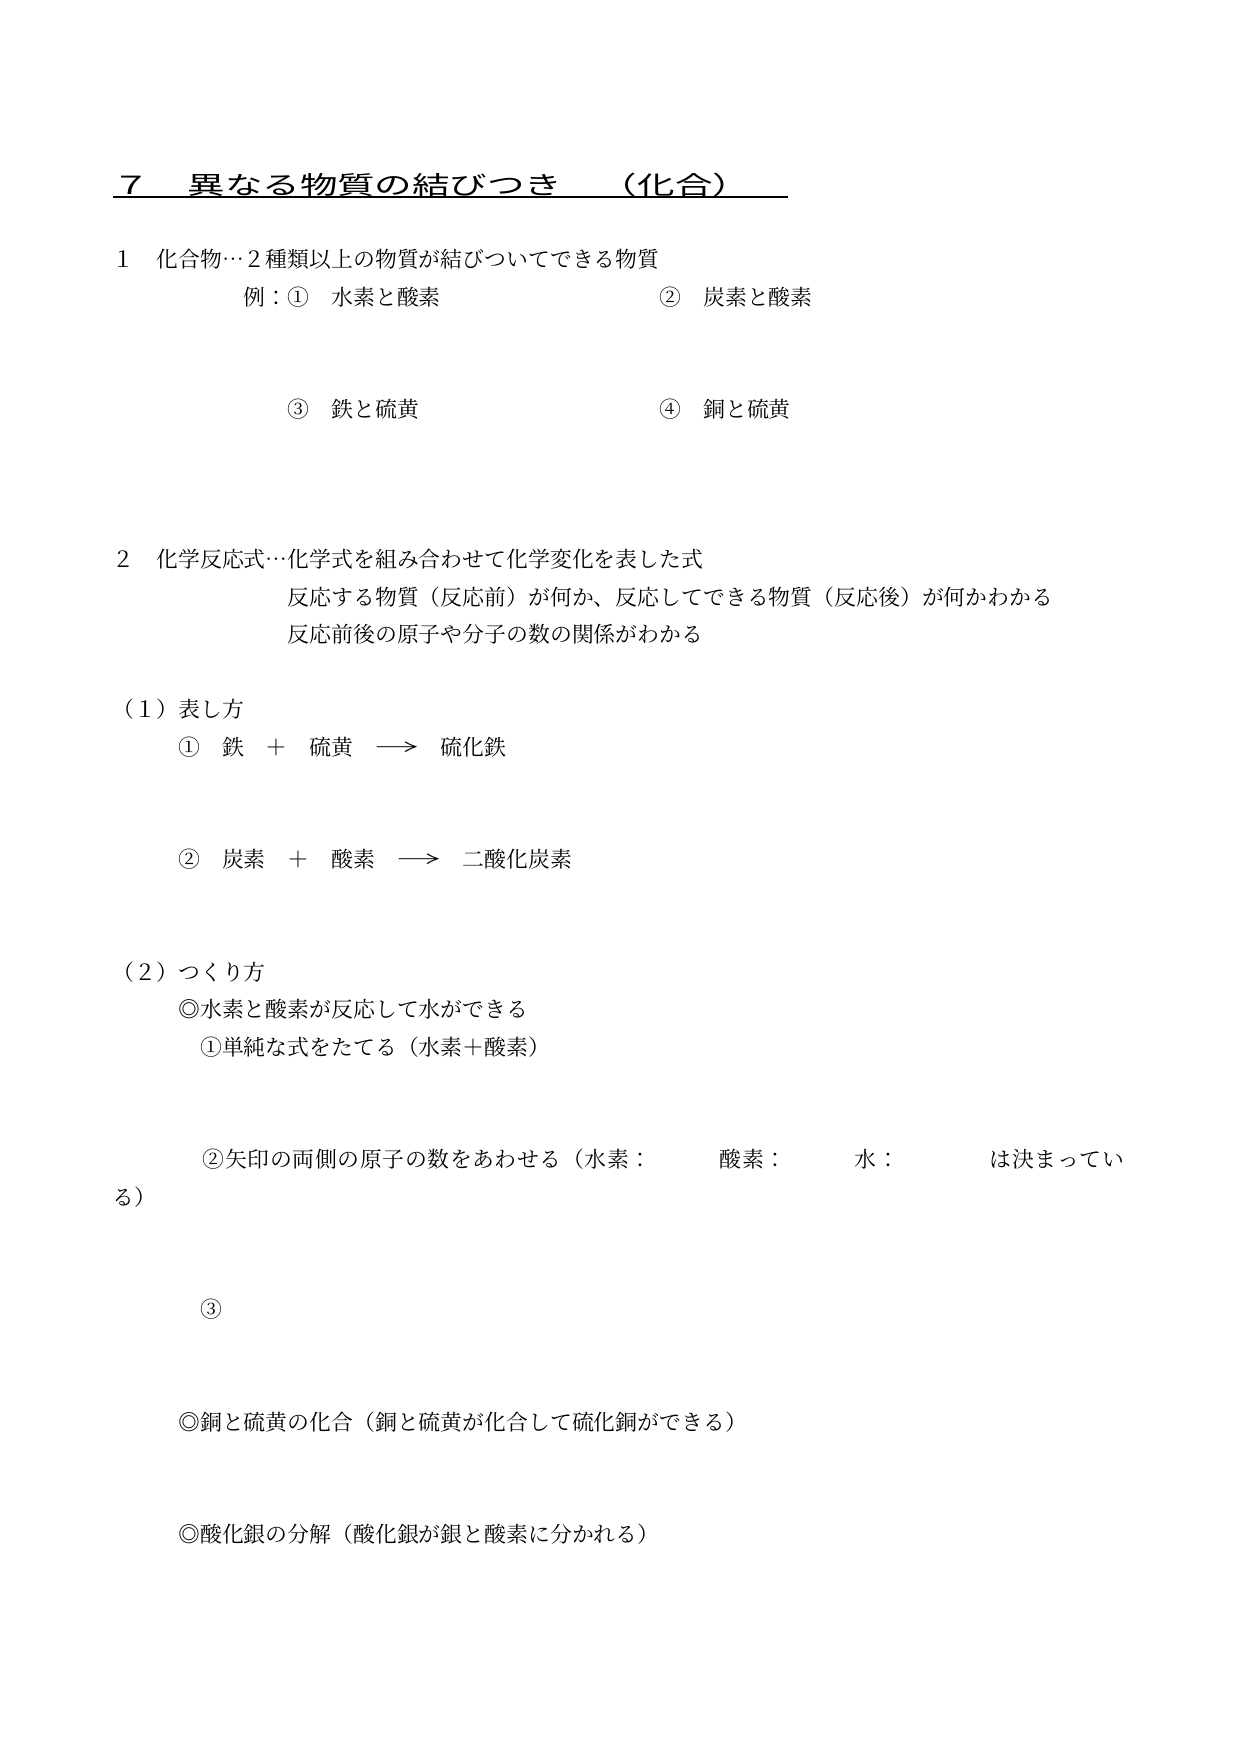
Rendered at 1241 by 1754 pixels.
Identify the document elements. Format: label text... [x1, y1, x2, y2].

text （２）つくり方 [112, 952, 1128, 989]
text ②矢印の両側の原子の数をあわせる（水素： 酸素： 水： は決まっている） [112, 1139, 1128, 1214]
text ◎水素と酸素が反応して水ができる [112, 989, 1128, 1027]
text ◎酸化銀の分解（酸化銀が銀と酸素に分かれる） [112, 1514, 1128, 1552]
text （１）表し方 [112, 689, 1128, 727]
text 例：① 水素と酸素 ② 炭素と酸素 [112, 277, 1128, 314]
text ７ 異なる物質の結びつき （化合） [112, 164, 1128, 202]
text ③ 鉄と硫黄 ④ 銅と硫黄 [112, 389, 1128, 427]
text ２ 化学反応式…化学式を組み合わせて化学変化を表した式 [112, 539, 1128, 577]
text 反応する物質（反応前）が何か、反応してできる物質（反応後）が何かわかる [112, 577, 1128, 614]
text ① 鉄 ＋ 硫黄 → 硫化鉄 [112, 727, 1128, 764]
text 反応前後の原子や分子の数の関係がわかる [112, 614, 1128, 652]
text ◎銅と硫黄の化合（銅と硫黄が化合して硫化銅ができる） [112, 1402, 1128, 1439]
text ①単純な式をたてる（水素＋酸素） [112, 1027, 1128, 1064]
text ② 炭素 ＋ 酸素 → 二酸化炭素 [112, 839, 1128, 877]
text １ 化合物…２種類以上の物質が結びついてできる物質 [112, 239, 1128, 277]
text ③ [112, 1289, 1128, 1327]
